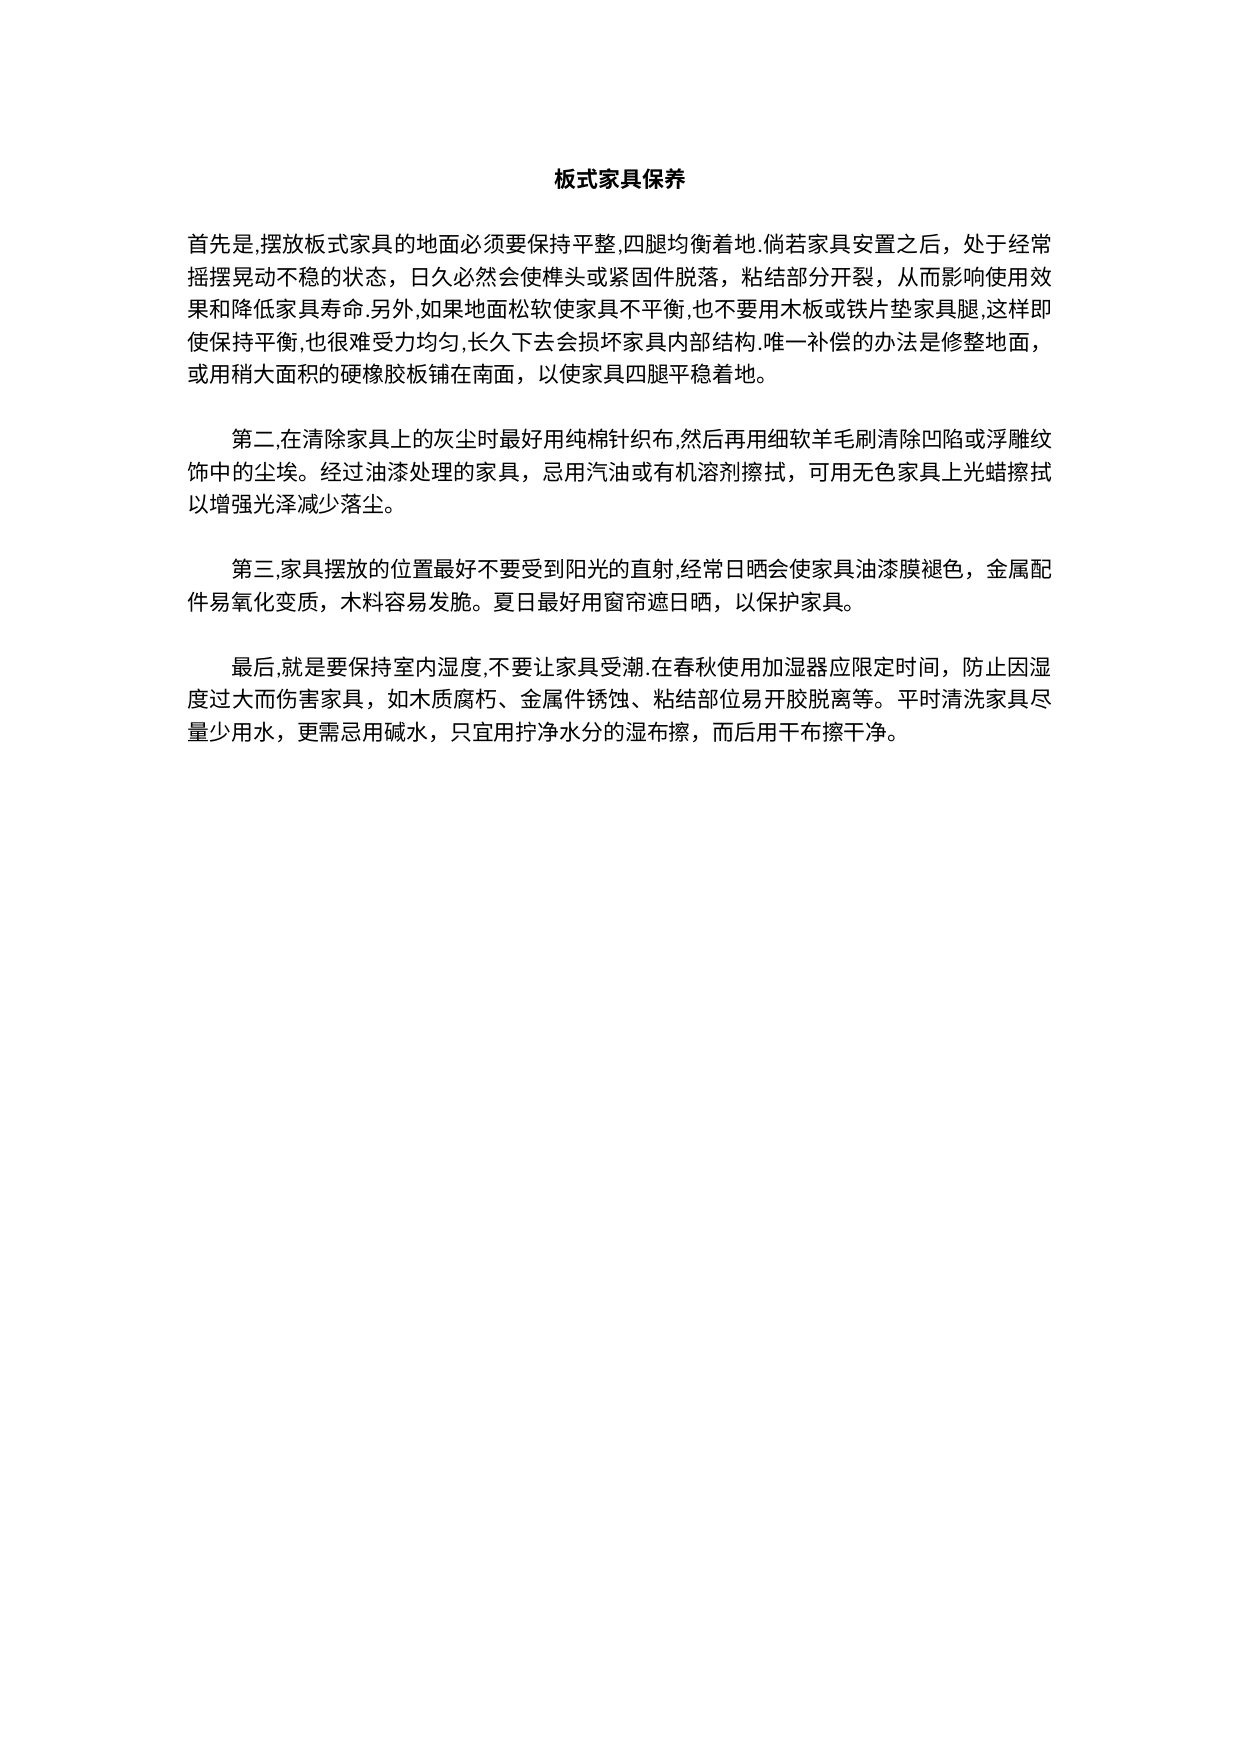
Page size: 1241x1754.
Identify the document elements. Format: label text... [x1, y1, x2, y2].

text 最后,就是要保持室内湿度,不要让家具受潮.在春秋使用加湿器应限定时间，防止因湿度过大而伤害家具，如木质腐朽、金属件锈蚀、粘结部位易开胶脱离等。平时清洗家具尽量少用水，更需忌用碱水，只宜用拧净水分的湿布擦，而后用干布擦干净。 [187, 649, 1053, 747]
text 第二,在清除家具上的灰尘时最好用纯棉针织布,然后再用细软羊毛刷清除凹陷或浮雕纹饰中的尘埃。经过油漆处理的家具，忌用汽油或有机溶剂擦拭，可用无色家具上光蜡擦拭，以增强光泽减少落尘。 [187, 422, 1053, 519]
text 首先是,摆放板式家具的地面必须要保持平整,四腿均衡着地.倘若家具安置之后，处于经常摇摆晃动不稳的状态，日久必然会使榫头或紧固件脱落，粘结部分开裂，从而影响使用效果和降低家具寿命.另外,如果地面松软使家具不平衡,也不要用木板或铁片垫家具腿,这样即使保持平衡,也很难受力均匀,长久下去会损坏家具内部结构.唯一补偿的办法是修整地面，或用稍大面积的硬橡胶板铺在南面，以使家具四腿平稳着地。 [187, 227, 1053, 389]
text 板式家具保养 [187, 162, 1053, 194]
text 第三,家具摆放的位置最好不要受到阳光的直射,经常日晒会使家具油漆膜褪色，金属配件易氧化变质，木料容易发脆。夏日最好用窗帘遮日晒，以保护家具。 [187, 552, 1053, 617]
